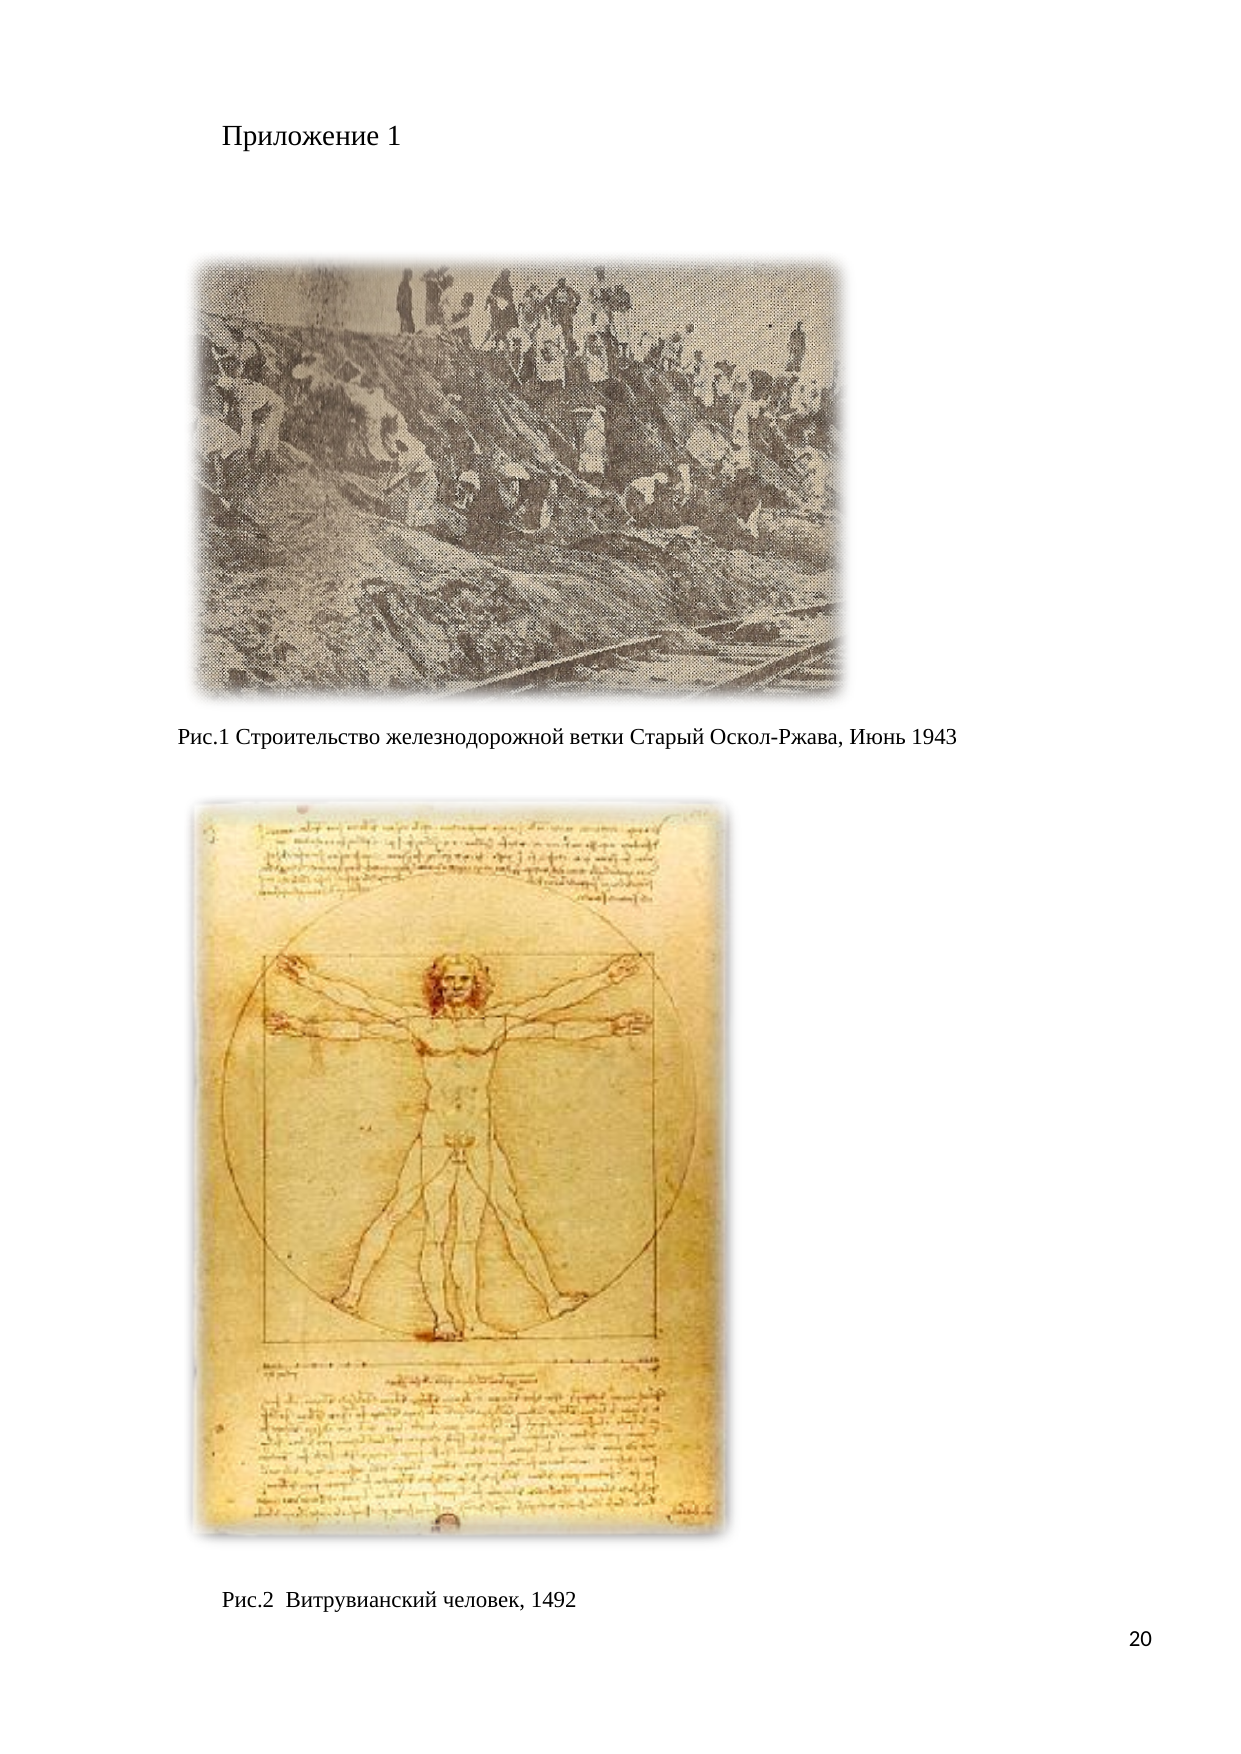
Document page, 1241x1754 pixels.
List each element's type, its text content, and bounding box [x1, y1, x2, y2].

picture [212, 823, 709, 1517]
text Рис.2 Витрувианский человек, 1492 [177, 1586, 1152, 1613]
picture [211, 277, 824, 680]
text Приложение 1 [177, 118, 1152, 152]
text Рис.1 Строительство железнодорожной ветки Старый Оскол-Ржава, Июнь 1943 [177, 723, 1152, 750]
